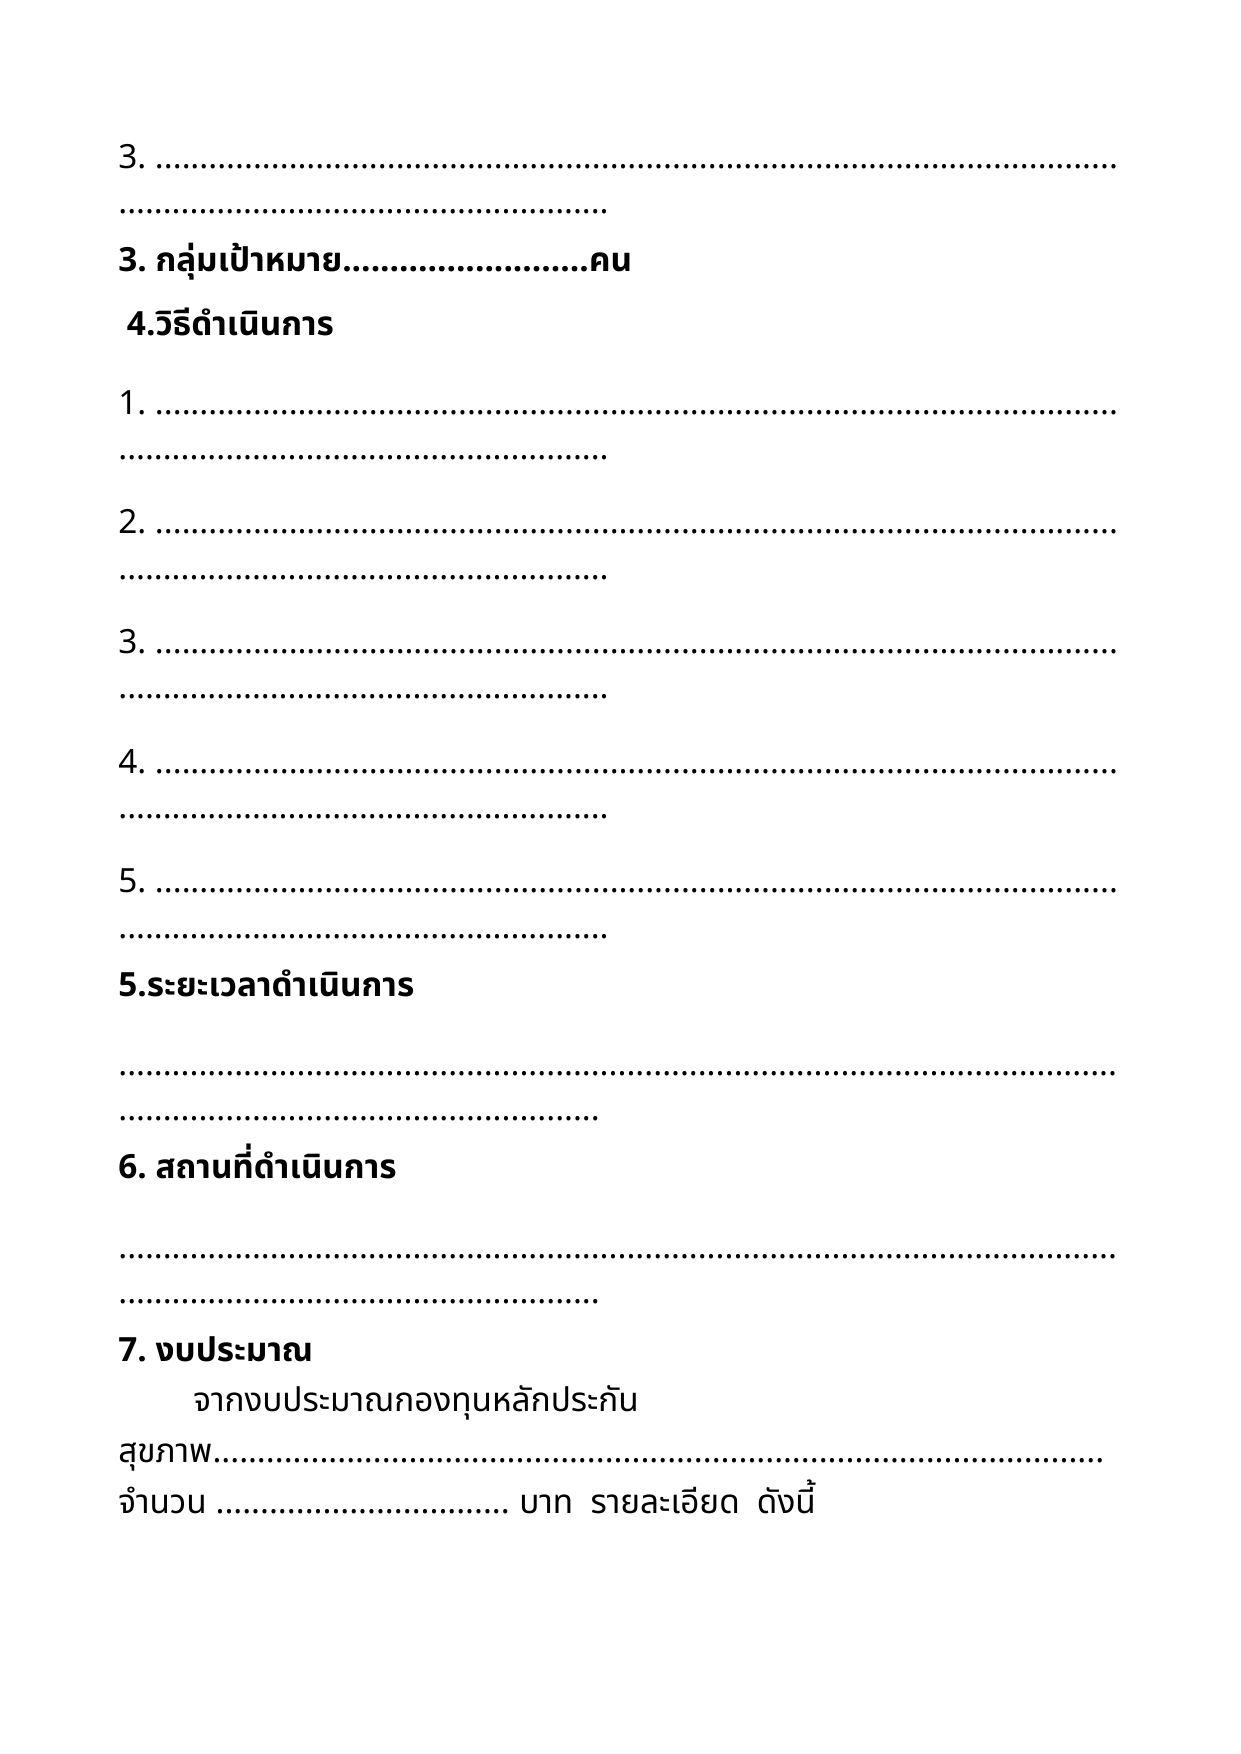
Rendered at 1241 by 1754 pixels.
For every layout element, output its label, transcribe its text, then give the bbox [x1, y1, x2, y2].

text ...................................................................................................................................................................... [118, 1011, 1122, 1131]
text ...................................................................................................................................................................... [118, 1194, 1122, 1313]
text 3. กลุ่มเป้าหมาย..........................คน [118, 236, 1122, 287]
text 4.วิธีดำเนินการ [118, 299, 1122, 350]
text 7. งบประมาณ [118, 1326, 1122, 1376]
text จากงบประมาณกองทุนหลักประกันสุขภาพ.................................................................................................... จำนวน ................................. บาท รายละเอียด ดังนี้ [118, 1376, 1122, 1528]
text 5.ระยะเวลาดำเนินการ [118, 960, 1122, 1011]
text 5. ................................................................................................................................................................... [118, 828, 1122, 948]
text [118, 133, 1122, 224]
text 6. สถานที่ดำเนินการ [118, 1143, 1122, 1194]
text 4. ................................................................................................................................................................... [118, 709, 1122, 828]
